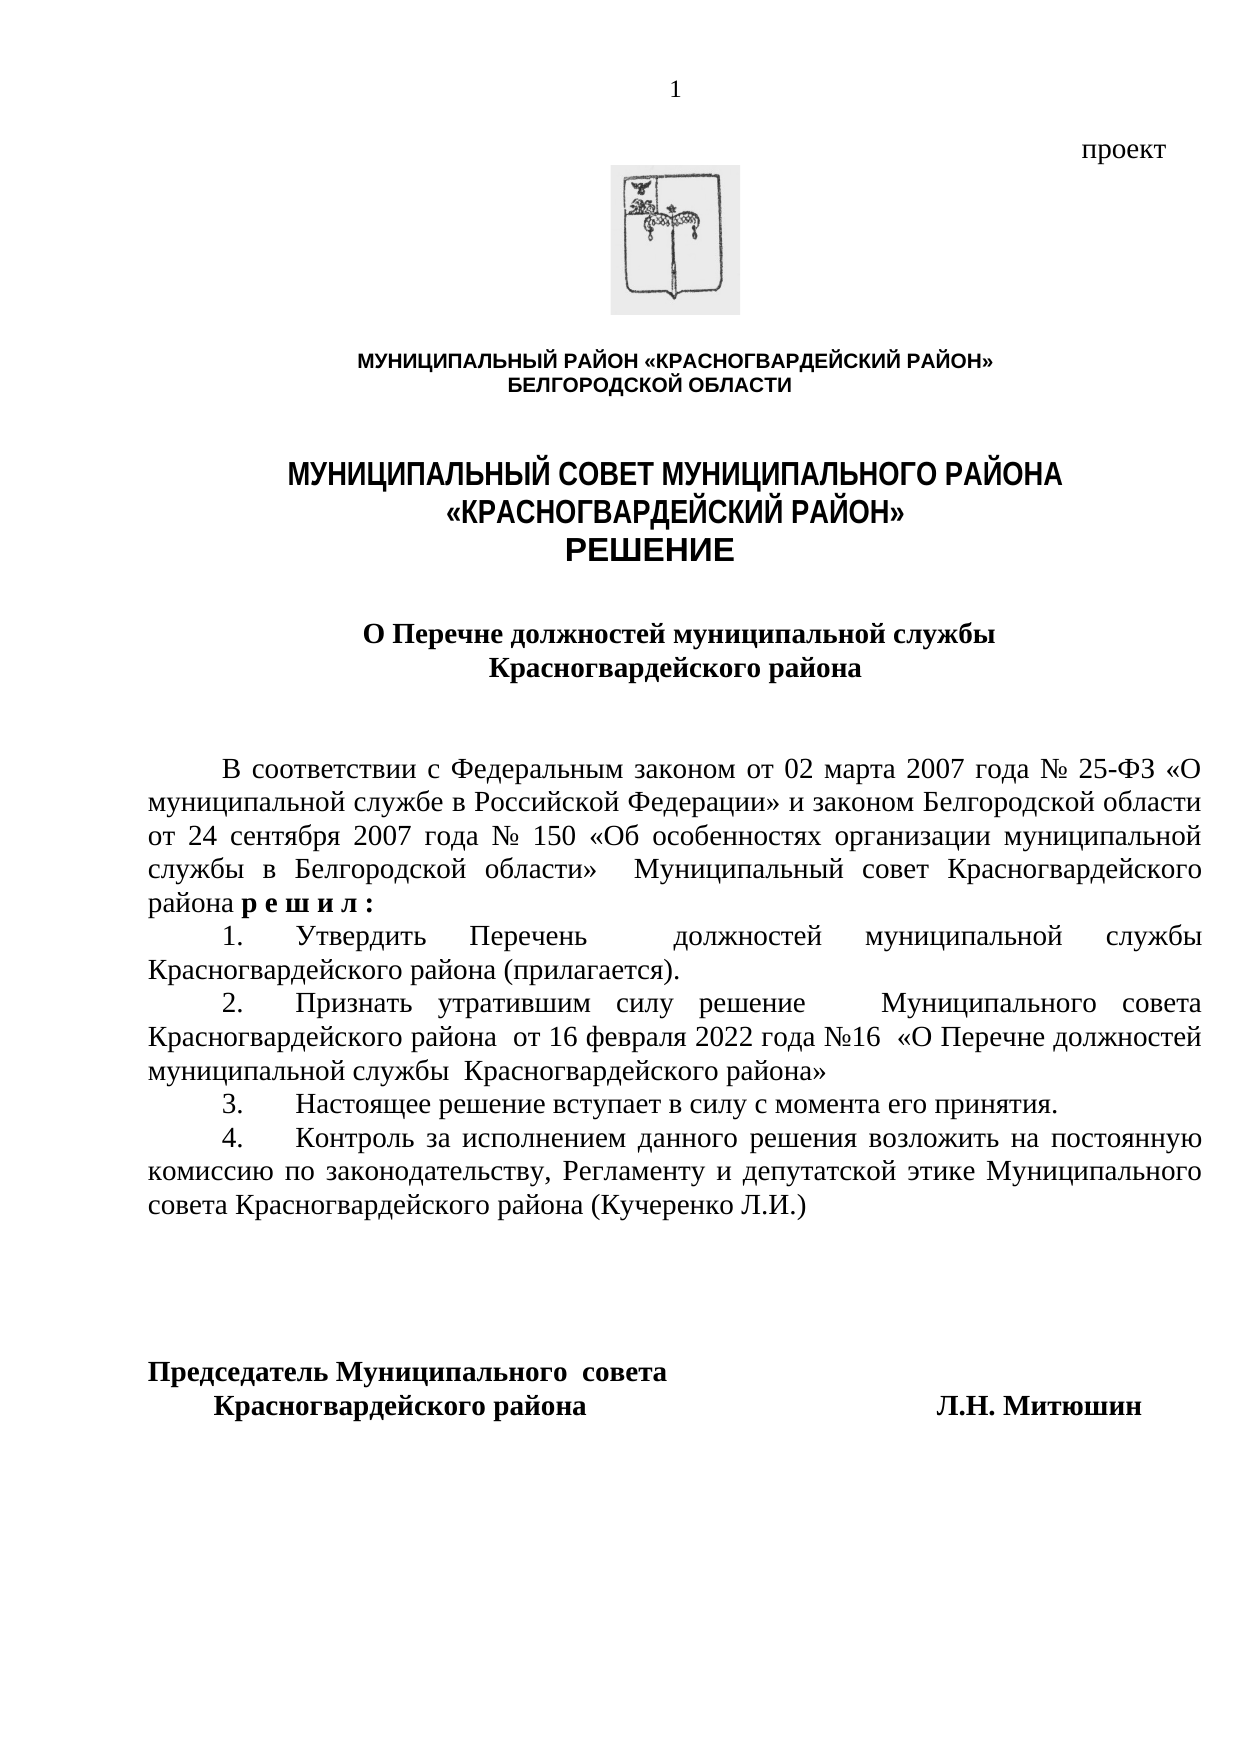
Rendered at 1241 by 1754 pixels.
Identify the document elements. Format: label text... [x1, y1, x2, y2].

subtitle МУНИЦИПАЛЬНЫЙ СОВЕТ МУНИЦИПАЛЬНОГО РАЙОНА «КрасногвардейскИЙ Район» [148, 454, 1203, 530]
text МУНИЦИПАЛЬНый РАЙОН «Красногвардейский район» [148, 348, 1203, 372]
text Красногвардейского района Л.Н. Митюшин [148, 1388, 1203, 1422]
picture [610, 165, 741, 315]
text РЕШЕНИЕ [148, 530, 1203, 569]
text Председатель Муниципального совета [148, 1354, 1203, 1388]
list Признать утратившим силу решение Муниципального совета Красногвардейского района от 16 февраля 2022 года №16 «О Перечне должностей муниципальной службы Красногвардейского района» [148, 986, 1203, 1086]
list Контроль за исполнением данного решения возложить на постоянную комиссию по законодательству, Регламенту и депутатской этике Муниципального совета Красногвардейского района (Кучеренко Л.И.) [148, 1120, 1203, 1220]
text проект [148, 131, 1203, 165]
list Утвердить Перечень должностей муниципальной службы Красногвардейского района (прилагается). [148, 918, 1203, 986]
text Белгородской области [148, 372, 1203, 396]
table_header О Перечне должностей муниципальной службы Красногвардейского района [201, 617, 1150, 684]
list Настоящее решение вступает в силу с момента его принятия. [148, 1086, 1203, 1120]
text В соответствии с Федеральным законом от 02 марта 2007 года № 25-ФЗ «О муниципальной службе в Российской Федерации» и законом Белгородской области от 24 сентября 2007 года № 150 «Об особенностях организации муниципальной службы в Белгородской области» Муниципальный совет Красногвардейского района р е ш и л : [148, 751, 1203, 918]
